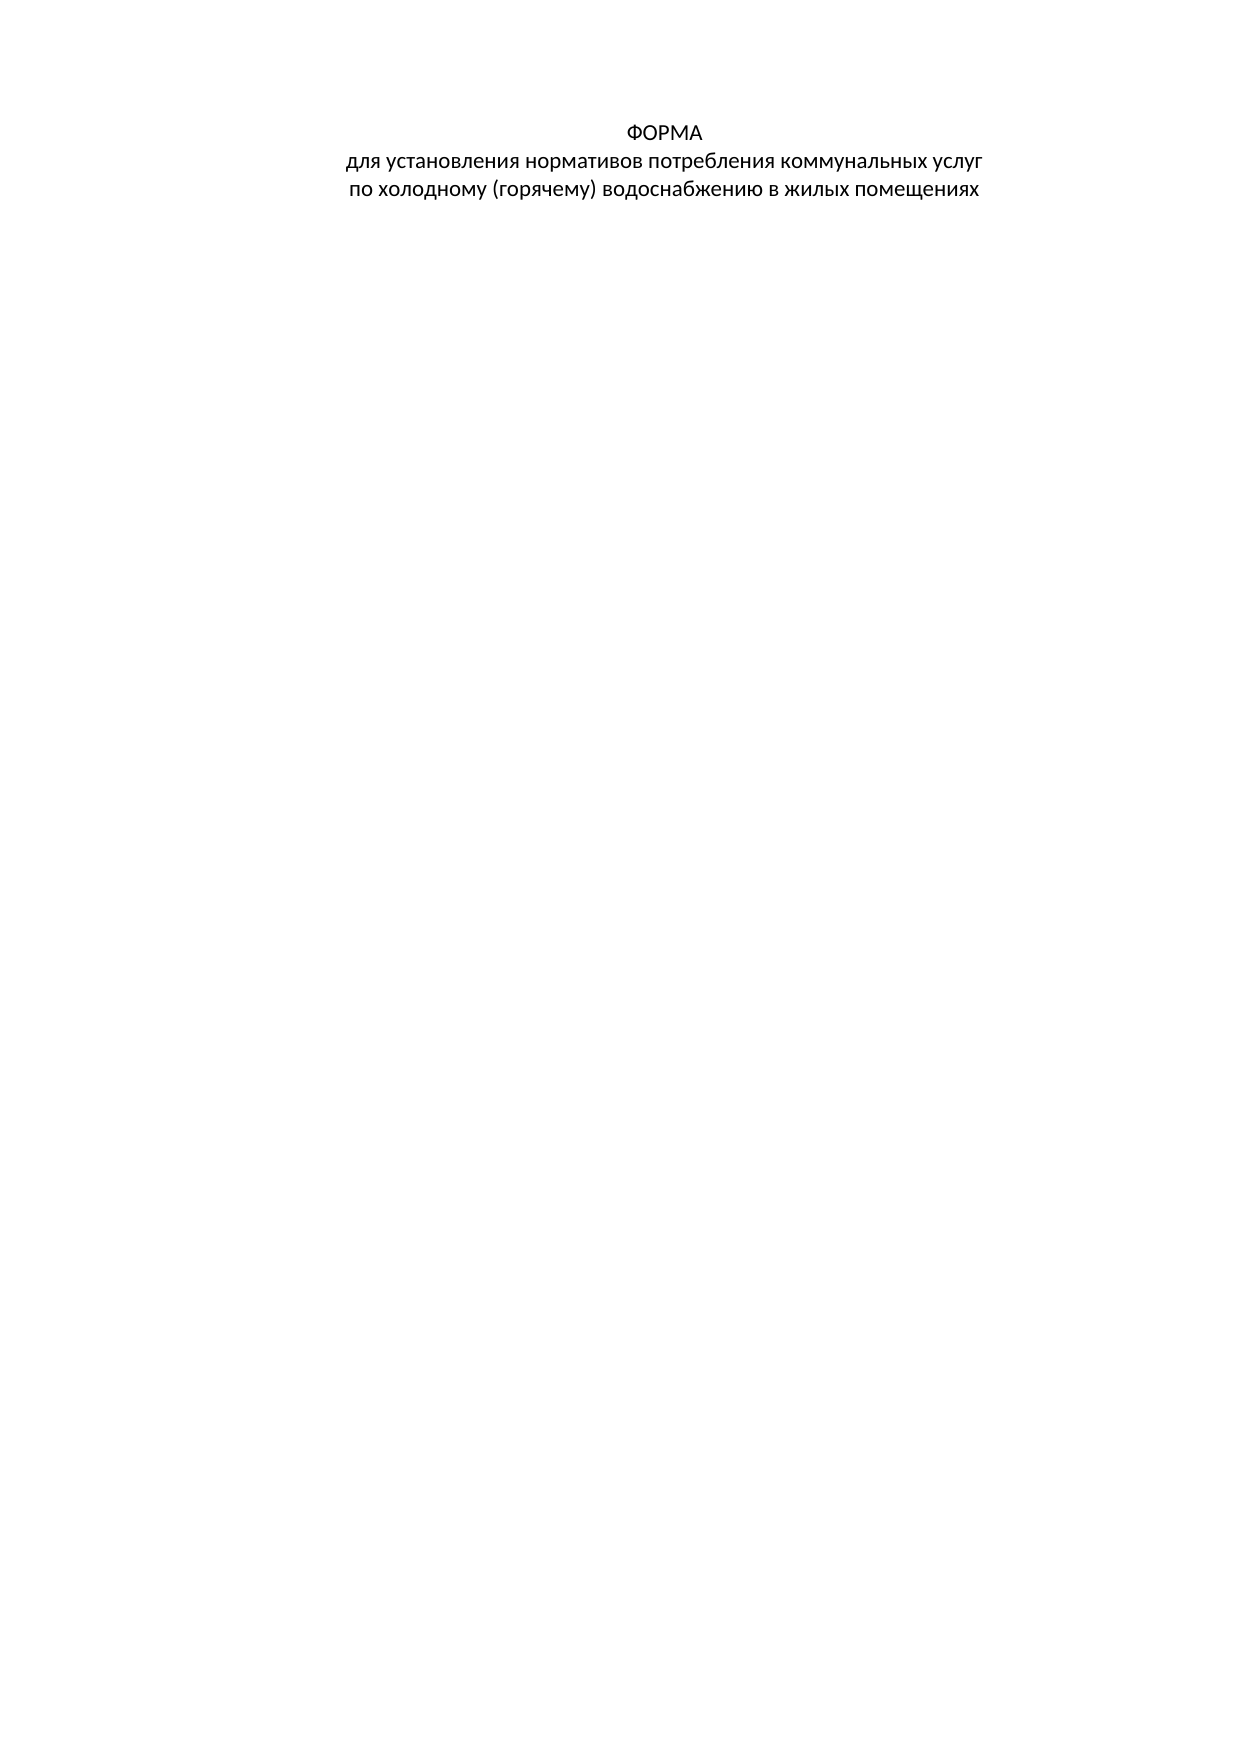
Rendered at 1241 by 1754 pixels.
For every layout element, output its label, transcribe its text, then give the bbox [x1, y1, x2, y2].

text по холодному (горячему) водоснабжению в жилых помещениях [177, 174, 1152, 202]
text для установления нормативов потребления коммунальных услуг [177, 146, 1152, 174]
text ФОРМА [177, 118, 1152, 146]
